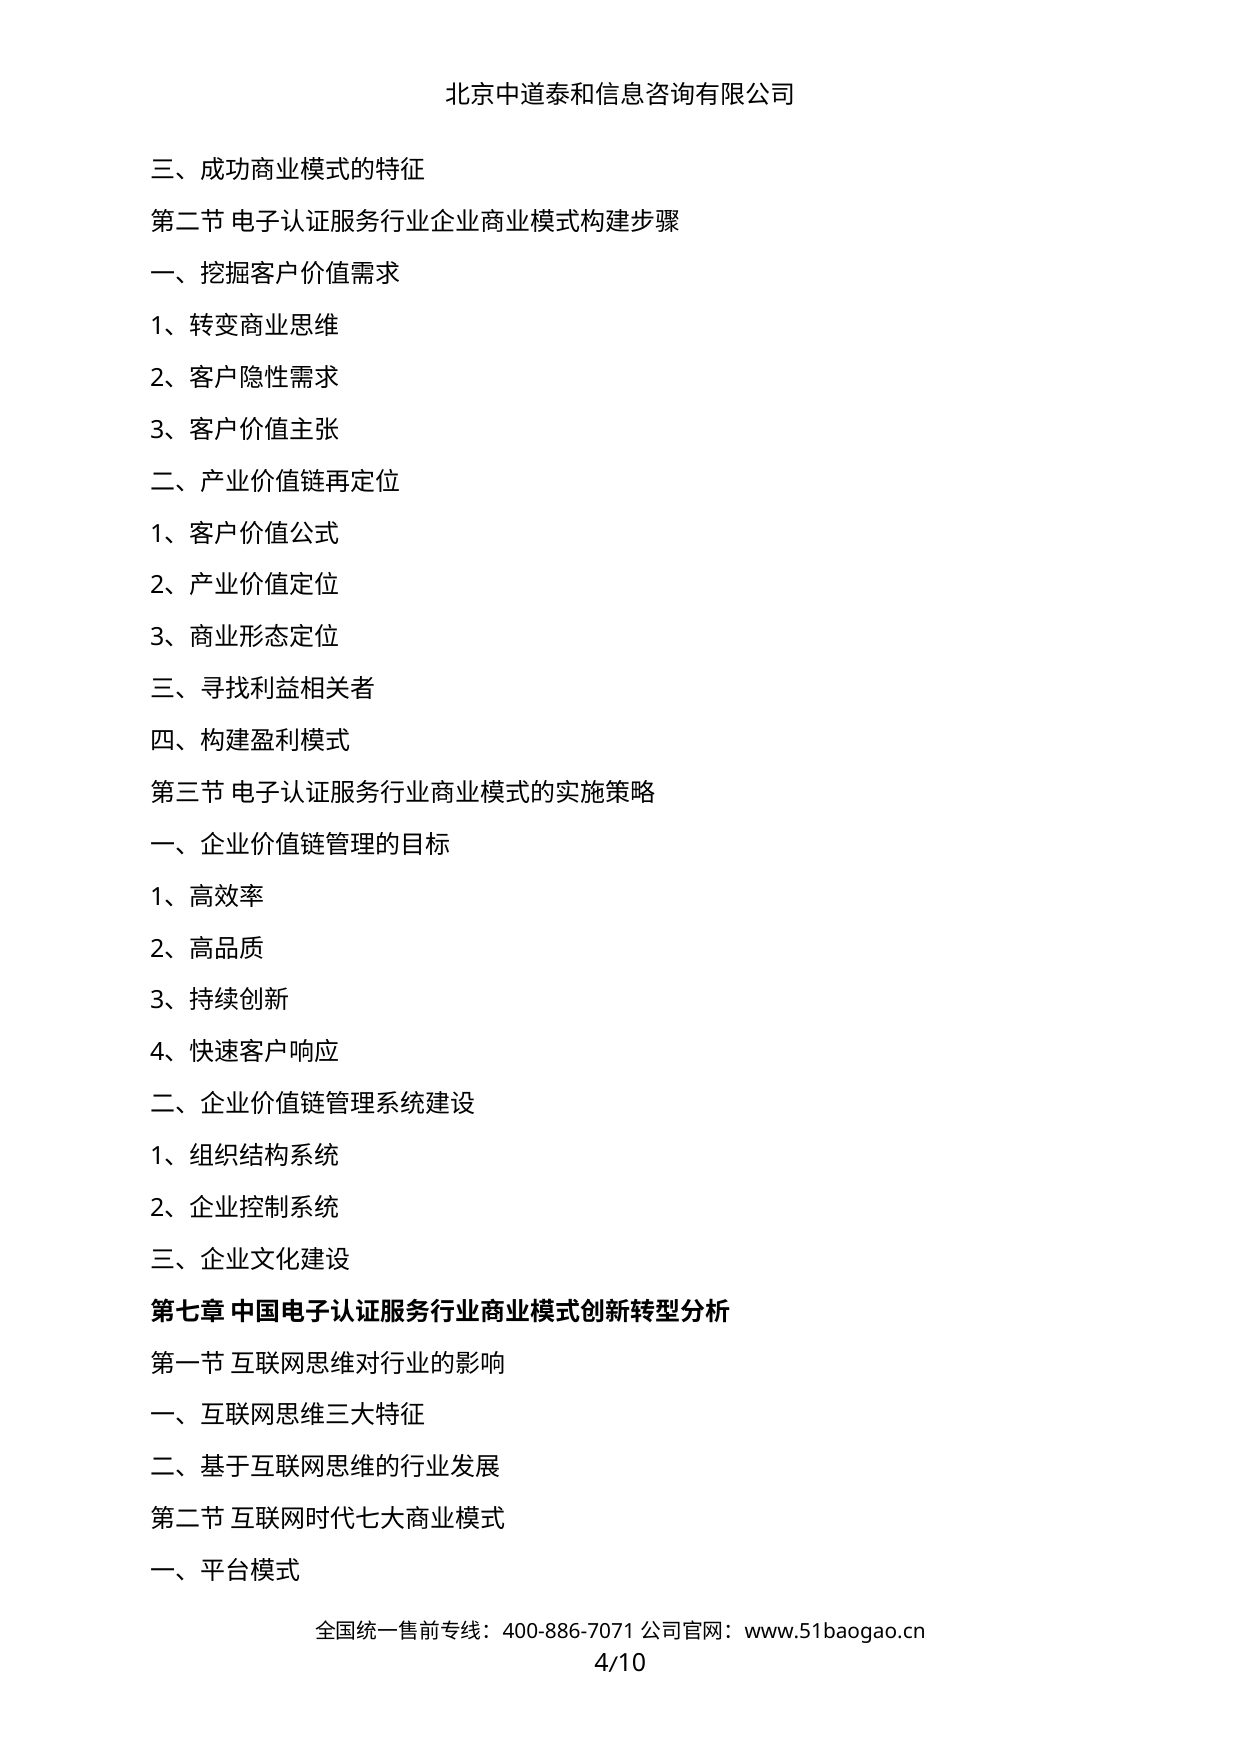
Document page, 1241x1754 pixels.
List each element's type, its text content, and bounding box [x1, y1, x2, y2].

text 第二节 互联网时代七大商业模式 [150, 1499, 1090, 1535]
text 2、企业控制系统 [150, 1187, 1090, 1224]
text 1、客户价值公式 [150, 513, 1090, 549]
text 第七章 中国电子认证服务行业商业模式创新转型分析 [150, 1291, 1090, 1327]
text 第三节 电子认证服务行业商业模式的实施策略 [150, 772, 1090, 809]
text 三、成功商业模式的特征 [150, 150, 1090, 186]
text 1、组织结构系统 [150, 1136, 1090, 1172]
text 第二节 电子认证服务行业企业商业模式构建步骤 [150, 202, 1090, 238]
text 2、产业价值定位 [150, 565, 1090, 601]
text 二、产业价值链再定位 [150, 461, 1090, 497]
text 三、企业文化建设 [150, 1239, 1090, 1276]
text 一、互联网思维三大特征 [150, 1395, 1090, 1431]
text 二、企业价值链管理系统建设 [150, 1084, 1090, 1120]
text 一、企业价值链管理的目标 [150, 824, 1090, 861]
text 3、商业形态定位 [150, 617, 1090, 653]
text 2、客户隐性需求 [150, 357, 1090, 394]
text 4、快速客户响应 [150, 1032, 1090, 1068]
text 3、客户价值主张 [150, 409, 1090, 446]
text 一、平台模式 [150, 1551, 1090, 1587]
text 3、持续创新 [150, 980, 1090, 1016]
text 二、基于互联网思维的行业发展 [150, 1447, 1090, 1483]
text 四、构建盈利模式 [150, 721, 1090, 757]
text 2、高品质 [150, 928, 1090, 964]
text 三、寻找利益相关者 [150, 669, 1090, 705]
text 1、高效率 [150, 876, 1090, 912]
text 1、转变商业思维 [150, 306, 1090, 342]
text 第一节 互联网思维对行业的影响 [150, 1343, 1090, 1379]
text 一、挖掘客户价值需求 [150, 254, 1090, 290]
